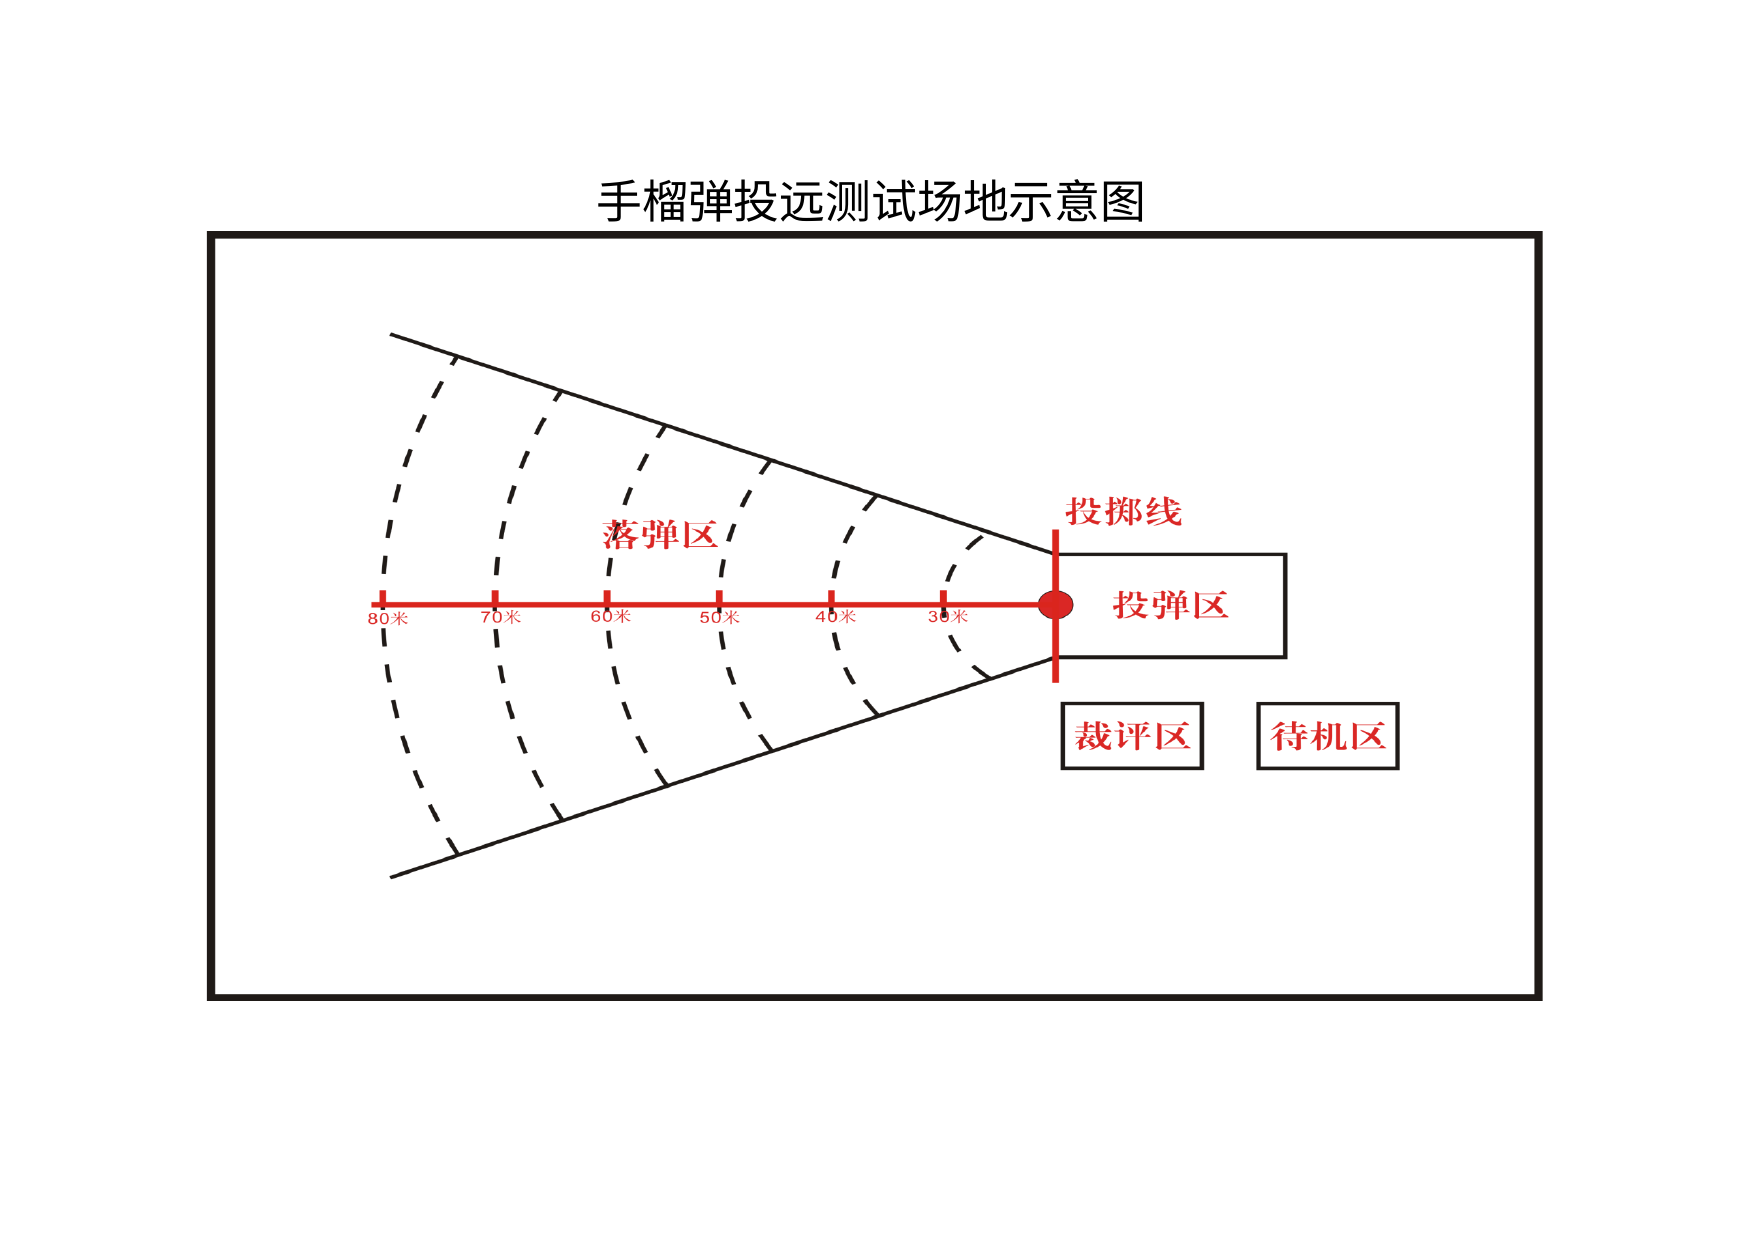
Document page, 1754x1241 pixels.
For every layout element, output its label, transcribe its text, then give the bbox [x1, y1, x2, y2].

picture [206, 231, 1543, 1001]
text 手榴弹投远测试场地示意图 [207, 165, 1535, 231]
